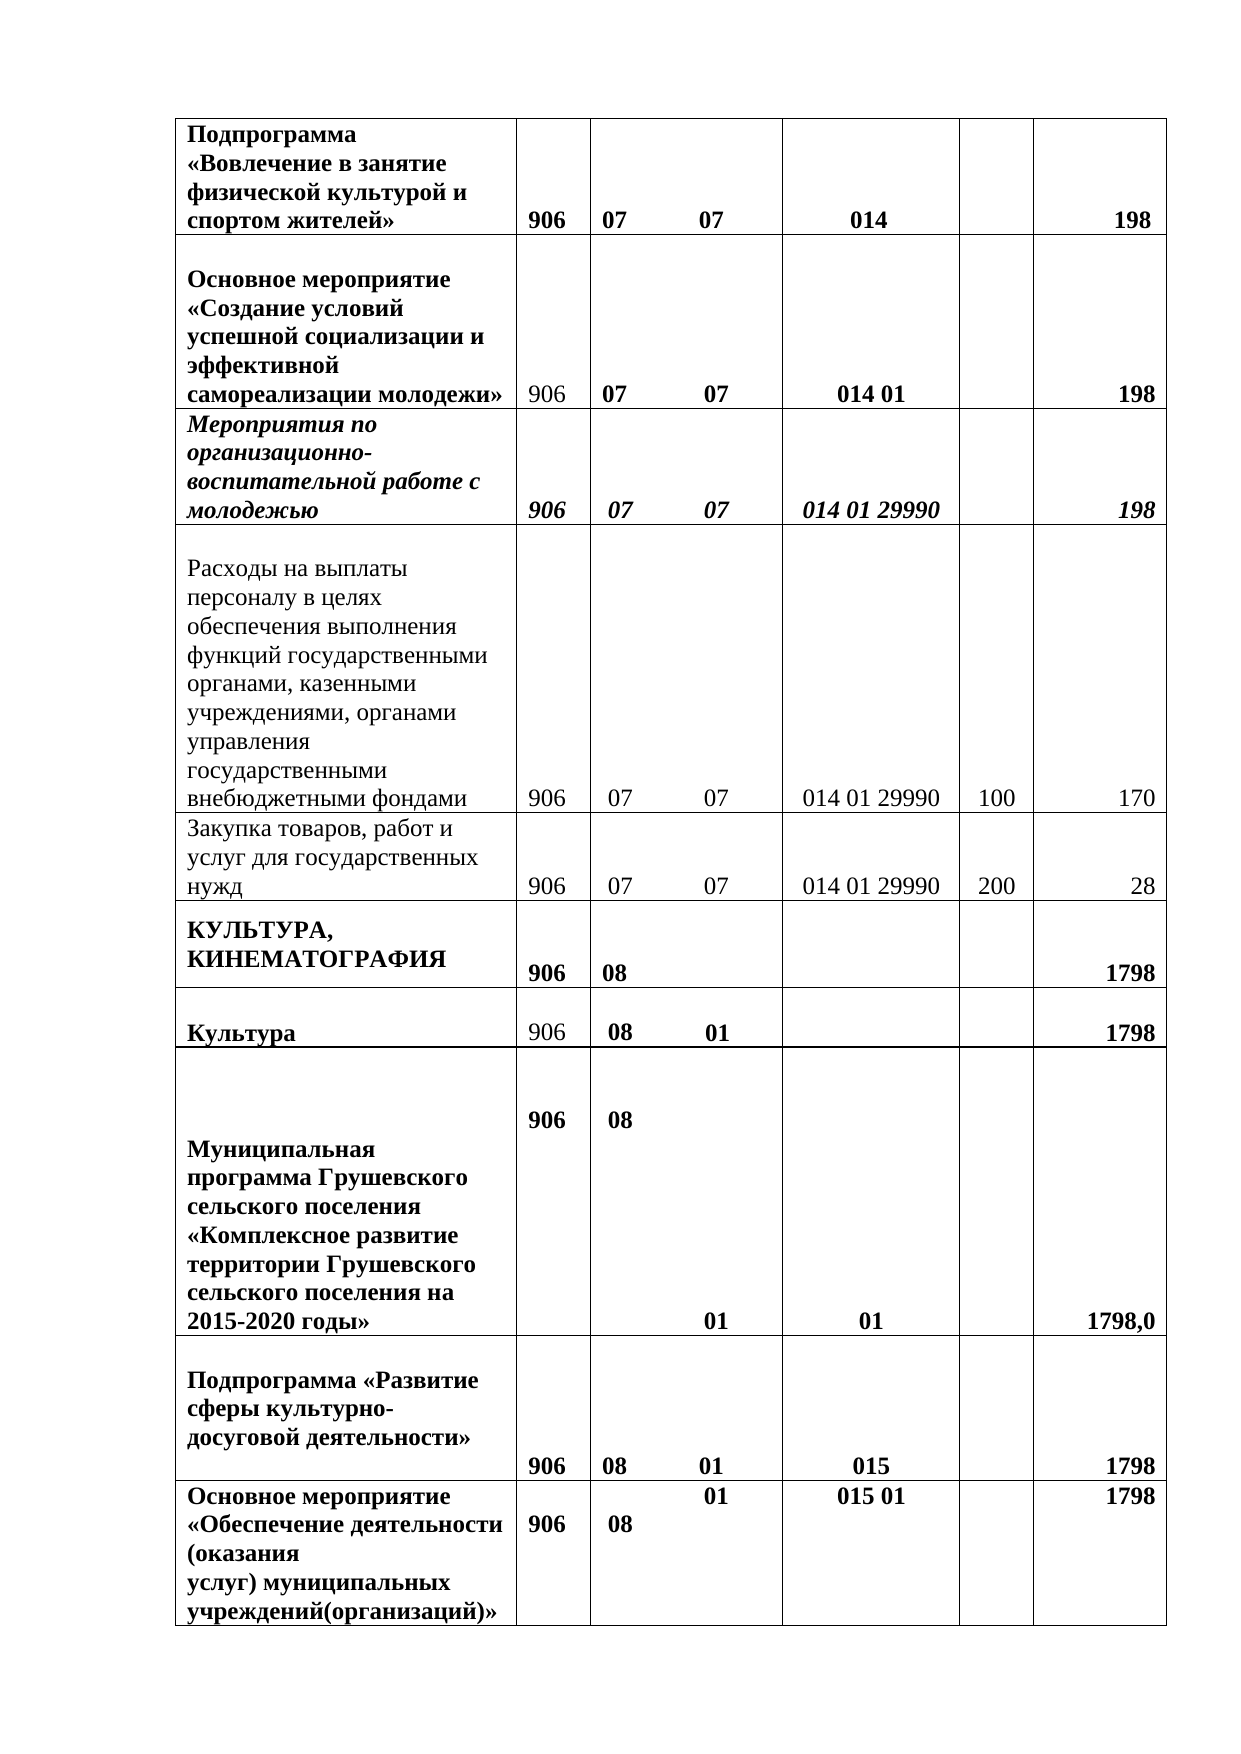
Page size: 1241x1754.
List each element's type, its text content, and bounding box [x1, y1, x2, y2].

table_cell 01 [650, 1336, 782, 1480]
table_cell 08 [591, 1048, 650, 1335]
table_cell Закупка товаров, работ и услуг для государственных нужд [176, 813, 516, 899]
table_cell 07 [591, 119, 650, 234]
table_cell 07 [650, 813, 782, 899]
table_cell 1798 [1034, 1481, 1166, 1624]
table_cell 198 [1034, 409, 1166, 524]
table_cell 014 01 29990 [783, 409, 959, 524]
table_cell 906 [517, 1336, 590, 1480]
table_cell [960, 988, 1033, 1046]
table_cell 1798 [1034, 1336, 1166, 1480]
table_cell 014 [783, 119, 959, 234]
table_cell 1798,0 [1034, 1048, 1166, 1335]
table_cell 906 [517, 409, 590, 524]
table_cell 01 [650, 1048, 782, 1335]
table_cell 170 [1034, 525, 1166, 812]
table_cell 906 [517, 525, 590, 812]
table_cell 198 [1034, 119, 1166, 234]
table_cell 07 [650, 235, 782, 408]
table_cell 906 906 [517, 1481, 590, 1624]
table_cell 906 [517, 119, 590, 234]
table_cell 014 01 29990 [783, 813, 959, 899]
table_cell [650, 901, 782, 987]
table_cell Расходы на выплаты персоналу в целях обеспечения выполнения функций государственными органами, казенными учреждениями, органами управления государственными внебюджетными фондами [176, 525, 516, 812]
table_cell 906 [517, 1048, 590, 1335]
table_cell [783, 988, 959, 1046]
table_cell 198 [1034, 235, 1166, 408]
table_cell 906 [517, 813, 590, 899]
table_cell 014 01 29990 [783, 525, 959, 812]
table_cell 01 [650, 1481, 782, 1624]
table_cell 08 [591, 988, 650, 1046]
table_cell 015 01 [783, 1481, 959, 1624]
table_cell Муниципальная программа Грушевского сельского поселения «Комплексное развитие территории Грушевского сельского поселения на 2015-2020 годы» [176, 1048, 516, 1335]
table_cell 07 [650, 409, 782, 524]
table_cell 200 [960, 813, 1033, 899]
table_cell [960, 1048, 1033, 1335]
table_cell [783, 901, 959, 987]
table_cell Мероприятия по организационно-воспитательной работе с молодежью [176, 409, 516, 524]
table_cell 07 [591, 525, 650, 812]
table_cell 906 [517, 901, 590, 987]
table_cell 07 [591, 235, 650, 408]
table_cell 08 08 [591, 1481, 650, 1624]
table_cell [960, 901, 1033, 987]
table_cell [960, 1336, 1033, 1480]
table_cell Подпрограмма «Развитие сферы культурно-досуговой деятельности» [176, 1336, 516, 1480]
table_cell [960, 409, 1033, 524]
table_cell [960, 1481, 1033, 1624]
table_cell Культура [176, 988, 516, 1046]
table_cell 014 01 [783, 235, 959, 408]
table_cell Основное мероприятие «Создание условий успешной социализации и эффективной самореализации молодежи» [176, 235, 516, 408]
table_cell [960, 235, 1033, 408]
table_cell 906 [517, 235, 590, 408]
table_cell 08 [591, 901, 650, 987]
table_cell 1798 [1034, 988, 1166, 1046]
table_cell 01 [650, 988, 782, 1046]
table_cell 08 [591, 1336, 650, 1480]
table_cell 28 [1034, 813, 1166, 899]
table_cell 015 [783, 1336, 959, 1480]
table_cell [960, 119, 1033, 234]
table_cell 906 [517, 988, 590, 1046]
table_cell 07 [650, 119, 782, 234]
table_cell КУЛЬТУРА, КИНЕМАТОГРАФИЯ [176, 901, 516, 987]
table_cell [176, 1481, 516, 1624]
table_cell 100 [960, 525, 1033, 812]
table_cell 1798 [1034, 901, 1166, 987]
table_cell Подпрограмма «Вовлечение в занятие физической культурой и спортом жителей» [176, 119, 516, 234]
table_cell 07 [650, 525, 782, 812]
table_cell 01 [783, 1048, 959, 1335]
table_cell 07 [591, 813, 650, 899]
table_cell 07 [591, 409, 650, 524]
